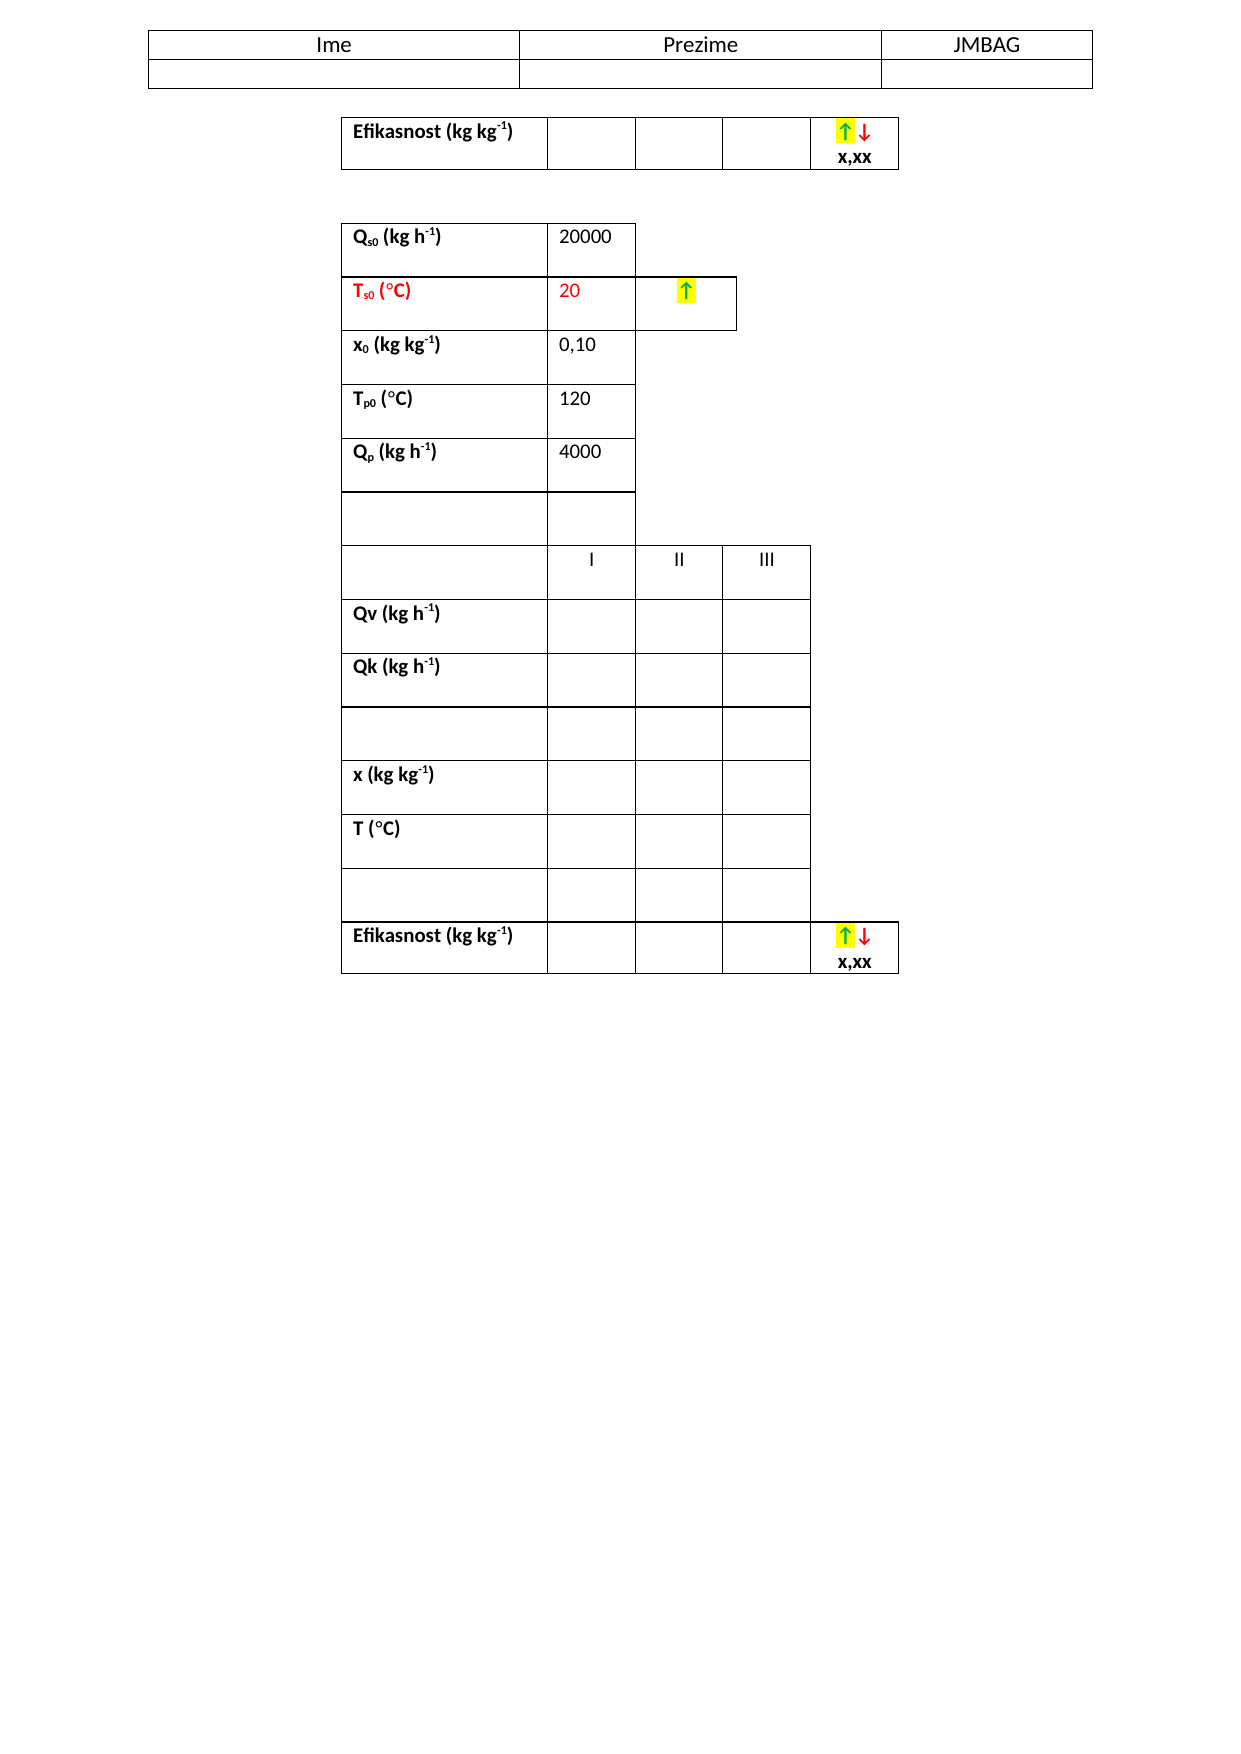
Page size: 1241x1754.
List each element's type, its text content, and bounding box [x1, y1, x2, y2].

table_cell [723, 654, 810, 706]
table_cell [723, 708, 810, 760]
table_cell Qp (kg h-1) [342, 439, 547, 491]
table_cell Qv (kg h-1) [342, 600, 547, 653]
table_cell Efikasnost (kg kg-1) [342, 118, 547, 169]
table_cell II [636, 546, 722, 599]
table_cell [548, 708, 635, 760]
table_cell III [723, 546, 810, 599]
table_cell [342, 708, 547, 760]
table_cell [723, 118, 810, 169]
table_cell [548, 118, 635, 169]
table_cell [342, 493, 547, 545]
table_cell Qk (kg h-1) [342, 654, 547, 706]
table_cell [636, 923, 722, 973]
table_cell x0 (kg kg-1) [342, 331, 547, 384]
table_cell [723, 815, 810, 868]
table_cell [636, 600, 722, 653]
table_cell ↑↓ x,xx [811, 118, 898, 169]
table_cell 120 [548, 385, 635, 438]
table_cell [723, 600, 810, 653]
table_cell [636, 869, 722, 921]
table_header Qs0 (kg h-1) [342, 224, 547, 276]
table_cell x (kg kg-1) [342, 761, 547, 814]
table_cell Efikasnost (kg kg-1) [342, 923, 547, 973]
table_cell ↑ [636, 278, 736, 330]
table_cell [636, 815, 722, 868]
table_cell Ts0 (°C) [342, 278, 547, 330]
table_cell I [548, 546, 635, 599]
table_cell 4000 [548, 439, 635, 491]
table_cell [723, 761, 810, 814]
table_cell [723, 923, 810, 973]
table_cell Tp0 (°C) [342, 385, 547, 438]
table_header 20000 [548, 224, 635, 276]
table_cell ↑↓ x,xx [811, 923, 898, 973]
table_cell [548, 815, 635, 868]
table_cell 0,10 [548, 331, 635, 384]
table_cell [548, 600, 635, 653]
table_cell 20 [548, 278, 635, 330]
table_cell [342, 546, 547, 599]
table_cell [636, 761, 722, 814]
table_cell [548, 869, 635, 921]
table_cell [548, 923, 635, 973]
table_cell [548, 654, 635, 706]
table_cell [723, 869, 810, 921]
table_cell [548, 493, 635, 545]
table_cell [636, 708, 722, 760]
table_cell [636, 118, 722, 169]
table_cell [342, 869, 547, 921]
table_cell T (°C) [342, 815, 547, 868]
table_cell [548, 761, 635, 814]
table_cell [636, 654, 722, 706]
